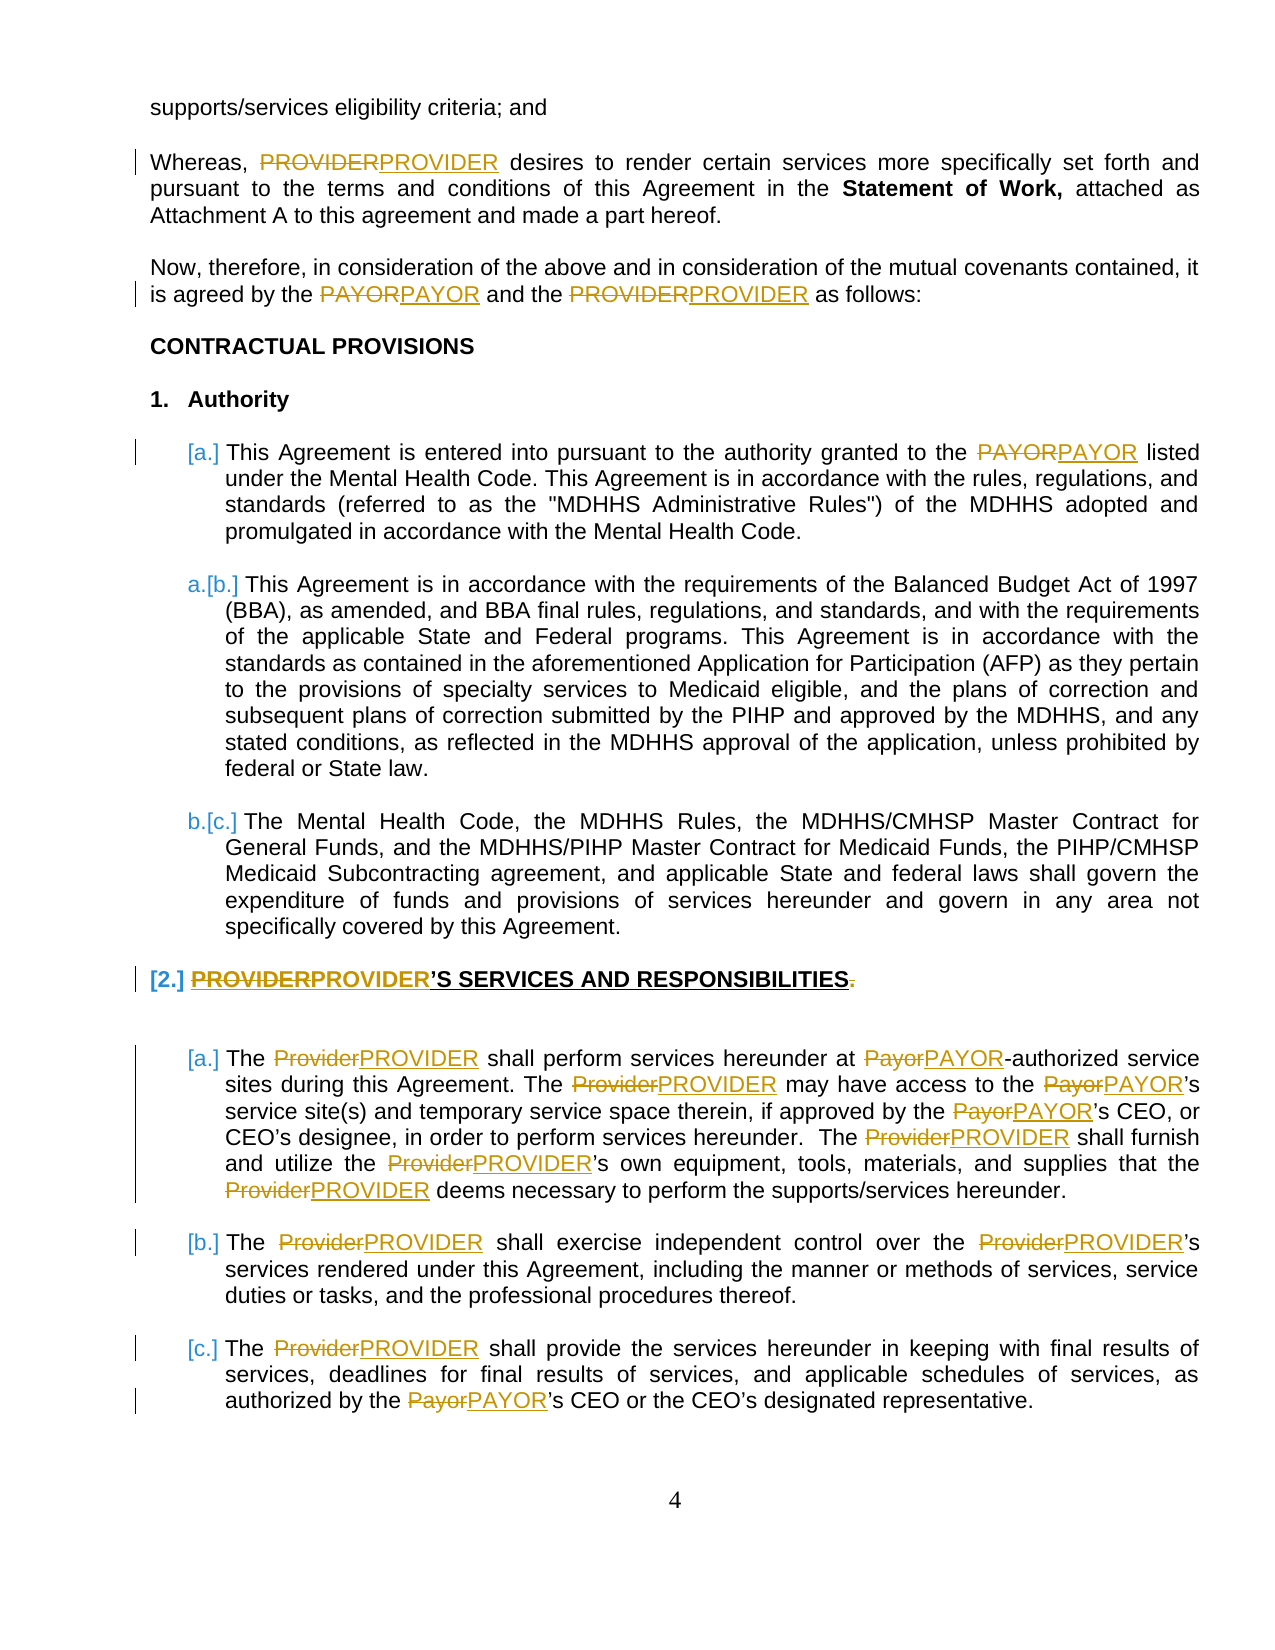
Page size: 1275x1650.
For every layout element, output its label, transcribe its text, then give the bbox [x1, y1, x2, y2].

list The shall provide the services hereunder in keeping with final results of services, deadlines for final results of services, and applicable schedules of services, as authorized by the ’s CEO or the CEO’s designated representative. [187, 1335, 1200, 1414]
list The Mental Health Code, the MDHHS Rules, the MDHHS/CMHSP Master Contract for General Funds, and the MDHHS/PIHP Master Contract for Medicaid Funds, the PIHP/CMHSP Medicaid Subcontracting agreement, and applicable State and federal laws shall govern the expenditure of funds and provisions of services hereunder and govern in any area not specifically covered by this Agreement. [187, 808, 1200, 939]
subtitle CONTRACTUAL PROVISIONS [150, 333, 1200, 360]
list ’S SERVICES AND RESPONSIBILITIES [150, 966, 1200, 992]
list The shall perform services hereunder at -authorized service sites during this Agreement. The may have access to the ’s service site(s) and temporary service space therein, if approved by the ’s CEO, or CEO’s designee, in order to perform services hereunder. The shall furnish and utilize the ’s own equipment, tools, materials, and supplies that the deems necessary to perform the supports/services hereunder. [187, 1045, 1200, 1203]
list The shall exercise independent control over the ’s services rendered under this Agreement, including the manner or methods of services, service duties or tasks, and the professional procedures thereof. [187, 1229, 1200, 1308]
text Whereas, desires to render certain services more specifically set forth and pursuant to the terms and conditions of this Agreement in the Statement of Work, attached as Attachment A to this agreement and made a part hereof. [150, 149, 1200, 228]
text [150, 94, 1200, 120]
list This Agreement is in accordance with the requirements of the Balanced Budget Act of 1997 (BBA), as amended, and BBA final rules, regulations, and standards, and with the requirements of the applicable State and Federal programs. This Agreement is in accordance with the standards as contained in the aforementioned Application for Participation (AFP) as they pertain to the provisions of specialty services to Medicaid eligible, and the plans of correction and subsequent plans of correction submitted by the PIHP and approved by the MDHHS, and any stated conditions, as reflected in the MDHHS approval of the application, unless prohibited by federal or State law. [187, 571, 1200, 781]
text Now, therefore, in consideration of the above and in consideration of the mutual covenants contained, it is agreed by the and the as follows: [150, 254, 1200, 307]
list This Agreement is entered into pursuant to the authority granted to the listed under the Mental Health Code. This Agreement is in accordance with the rules, regulations, and standards (referred to as the "MDHHS Administrative Rules") of the MDHHS adopted and promulgated in accordance with the Mental Health Code. [187, 439, 1200, 544]
subtitle Authority [150, 386, 1200, 412]
